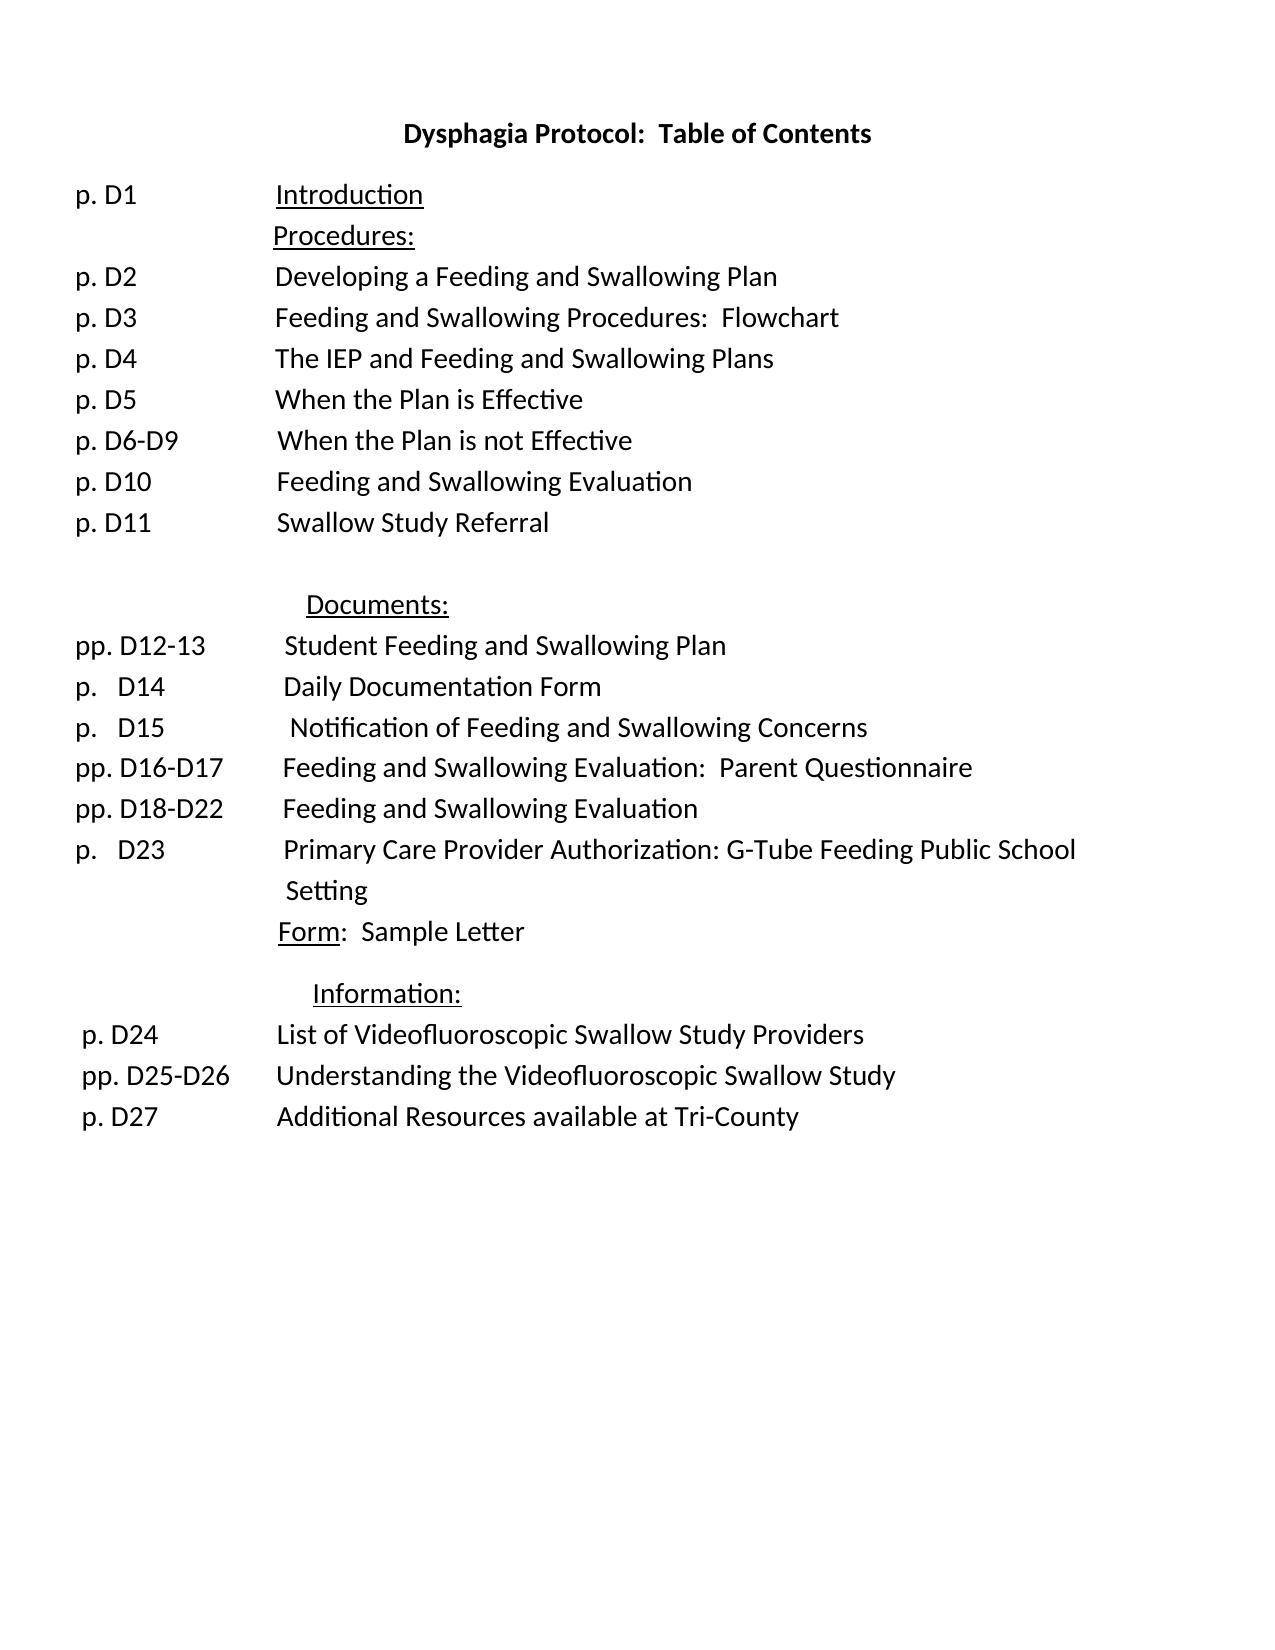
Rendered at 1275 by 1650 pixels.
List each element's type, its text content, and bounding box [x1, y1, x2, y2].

text Information: [75, 975, 1200, 1011]
text Documents: [75, 586, 1200, 621]
text p. D23 Primary Care Provider Authorization: G-Tube Feeding Public School [75, 831, 1200, 867]
text p. D27 Additional Resources available at Tri-County [75, 1098, 1200, 1133]
text p. D11 Swallow Study Referral [75, 504, 1200, 539]
text p. D14 Daily Documentation Form [75, 668, 1200, 703]
text Form: Sample Letter [75, 913, 1200, 949]
text p. D6-D9 When the Plan is not Effective [75, 422, 1200, 458]
text pp. D18-D22 Feeding and Swallowing Evaluation [75, 791, 1200, 826]
text p. D3 Feeding and Swallowing Procedures: Flowchart [75, 299, 1200, 335]
text p. D1 Introduction [75, 176, 1200, 212]
text p. D15 Notification of Feeding and Swallowing Concerns [75, 709, 1200, 744]
text p. D5 When the Plan is Effective [75, 381, 1200, 417]
text p. D4 The IEP and Feeding and Swallowing Plans [75, 340, 1200, 376]
text pp. D25-D26 Understanding the Videofluoroscopic Swallow Study [75, 1057, 1200, 1093]
text Procedures: [75, 217, 1200, 253]
text p. D24 List of Videofluoroscopic Swallow Study Providers [75, 1016, 1200, 1052]
text Setting [75, 872, 1200, 908]
text pp. D12-13 Student Feeding and Swallowing Plan [75, 627, 1200, 662]
text Dysphagia Protocol: Table of Contents [75, 115, 1200, 150]
text p. D10 Feeding and Swallowing Evaluation [75, 463, 1200, 499]
text p. D2 Developing a Feeding and Swallowing Plan [75, 258, 1200, 294]
text pp. D16-D17 Feeding and Swallowing Evaluation: Parent Questionnaire [75, 749, 1200, 785]
